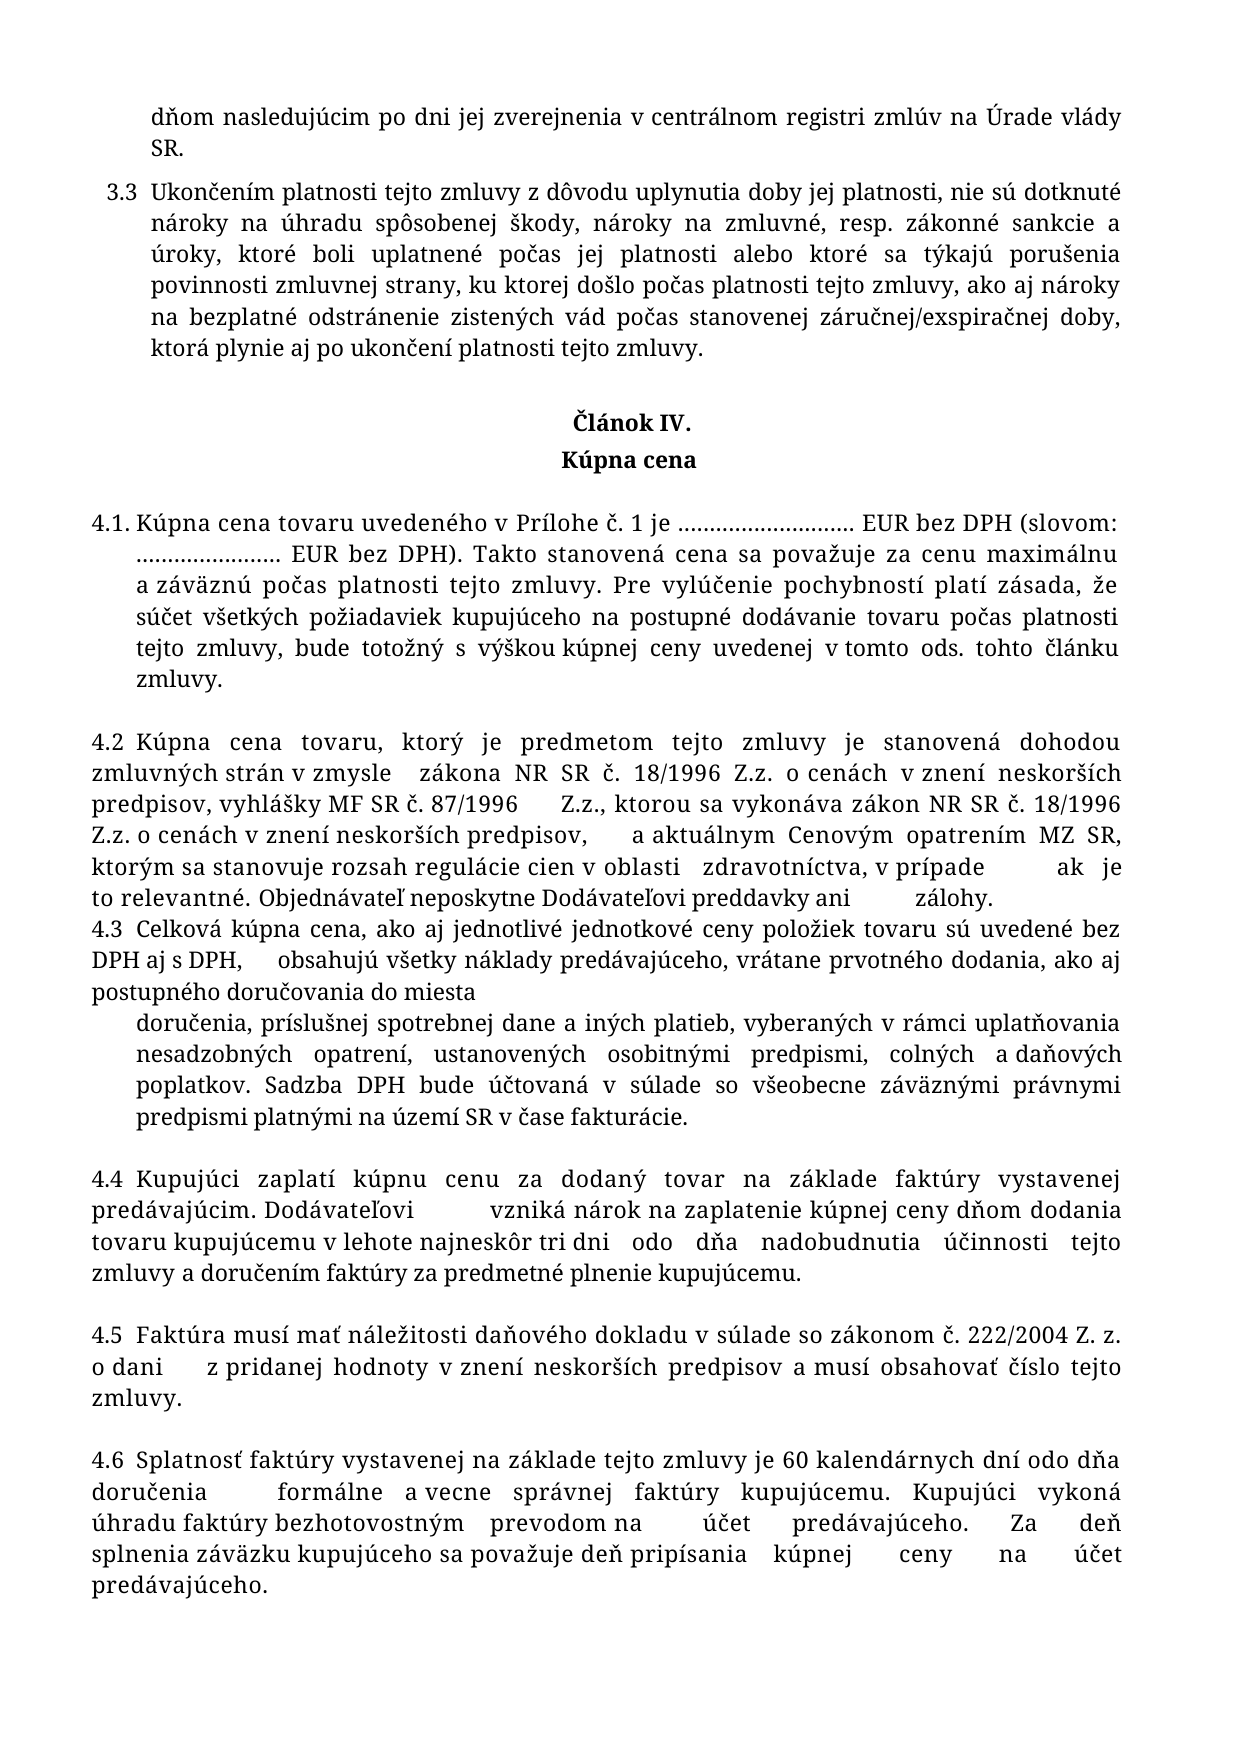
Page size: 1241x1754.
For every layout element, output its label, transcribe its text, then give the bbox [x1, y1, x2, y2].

text Kúpna cena [136, 444, 1122, 475]
list 3.3 Ukončením platnosti tejto zmluvy z dôvodu uplynutia doby jej platnosti, nie sú dotknuté nároky na úhradu spôsobenej škody, nároky na zmluvné, resp. zákonné sankcie a úroky, ktoré boli uplatnené počas jej platnosti alebo ktoré sa týkajú porušenia povinnosti zmluvnej strany, ku ktorej došlo počas platnosti tejto zmluvy, ako aj nároky na bezplatné odstránenie zistených vád počas stanovenej záručnej/exspiračnej doby, ktorá plynie aj po ukončení platnosti tejto zmluvy. [106, 175, 1122, 363]
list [77, 100, 1122, 163]
text doručenia, príslušnej spotrebnej dane a iných platieb, vyberaných v rámci uplatňovania nesadzobných opatrení, ustanovených osobitnými predpismi, colných a daňových poplatkov. Sadzba DPH bude účtovaná v súlade so všeobecne záväznými právnymi predpismi platnými na území SR v čase fakturácie. [136, 1007, 1122, 1132]
text 4.4 Kupujúci zaplatí kúpnu cenu za dodaný tovar na základe faktúry vystavenej predávajúcim. Dodávateľovi vzniká nárok na zaplatenie kúpnej ceny dňom dodania tovaru kupujúcemu v lehote najneskôr tri dni odo dňa nadobudnutia účinnosti tejto zmluvy a doručením faktúry za predmetné plnenie kupujúcemu. [91, 1163, 1122, 1288]
text Článok IV. [136, 407, 1122, 438]
text 4.2 Kúpna cena tovaru, ktorý je predmetom tejto zmluvy je stanovená dohodou zmluvných strán v zmysle zákona NR SR č. 18/1996 Z.z. o cenách v znení neskorších predpisov, vyhlášky MF SR č. 87/1996 Z.z., ktorou sa vykonáva zákon NR SR č. 18/1996 Z.z. o cenách v znení neskorších predpisov, a aktuálnym Cenovým opatrením MZ SR, ktorým sa stanovuje rozsah regulácie cien v oblasti zdravotníctva, v prípade ak je to relevantné. Objednávateľ neposkytne Dodávateľovi preddavky ani zálohy. [91, 725, 1122, 913]
text 4.5 Faktúra musí mať náležitosti daňového dokladu v súlade so zákonom č. 222/2004 Z. z. o dani z pridanej hodnoty v znení neskorších predpisov a musí obsahovať číslo tejto zmluvy. [91, 1319, 1122, 1413]
list Kúpna cena tovaru uvedeného v Prílohe č. 1 je ............................ EUR bez DPH (slovom: ....................... EUR bez DPH). Takto stanovená cena sa považuje za cenu maximálnu a záväznú počas platnosti tejto zmluvy. Pre vylúčenie pochybností platí zásada, že súčet všetkých požiadaviek kupujúceho na postupné dodávanie tovaru počas platnosti tejto zmluvy, bude totožný s výškou kúpnej ceny uvedenej v tomto ods. tohto článku zmluvy. [91, 507, 1119, 694]
text 4.3 Celková kúpna cena, ako aj jednotlivé jednotkové ceny položiek tovaru sú uvedené bez DPH aj s DPH, obsahujú všetky náklady predávajúceho, vrátane prvotného dodania, ako aj postupného doručovania do miesta [91, 913, 1122, 1007]
text 4.6 Splatnosť faktúry vystavenej na základe tejto zmluvy je 60 kalendárnych dní odo dňa doručenia formálne a vecne správnej faktúry kupujúcemu. Kupujúci vykoná úhradu faktúry bezhotovostným prevodom na účet predávajúceho. Za deň splnenia záväzku kupujúceho sa považuje deň pripísania kúpnej ceny na účet predávajúceho. [91, 1444, 1122, 1600]
